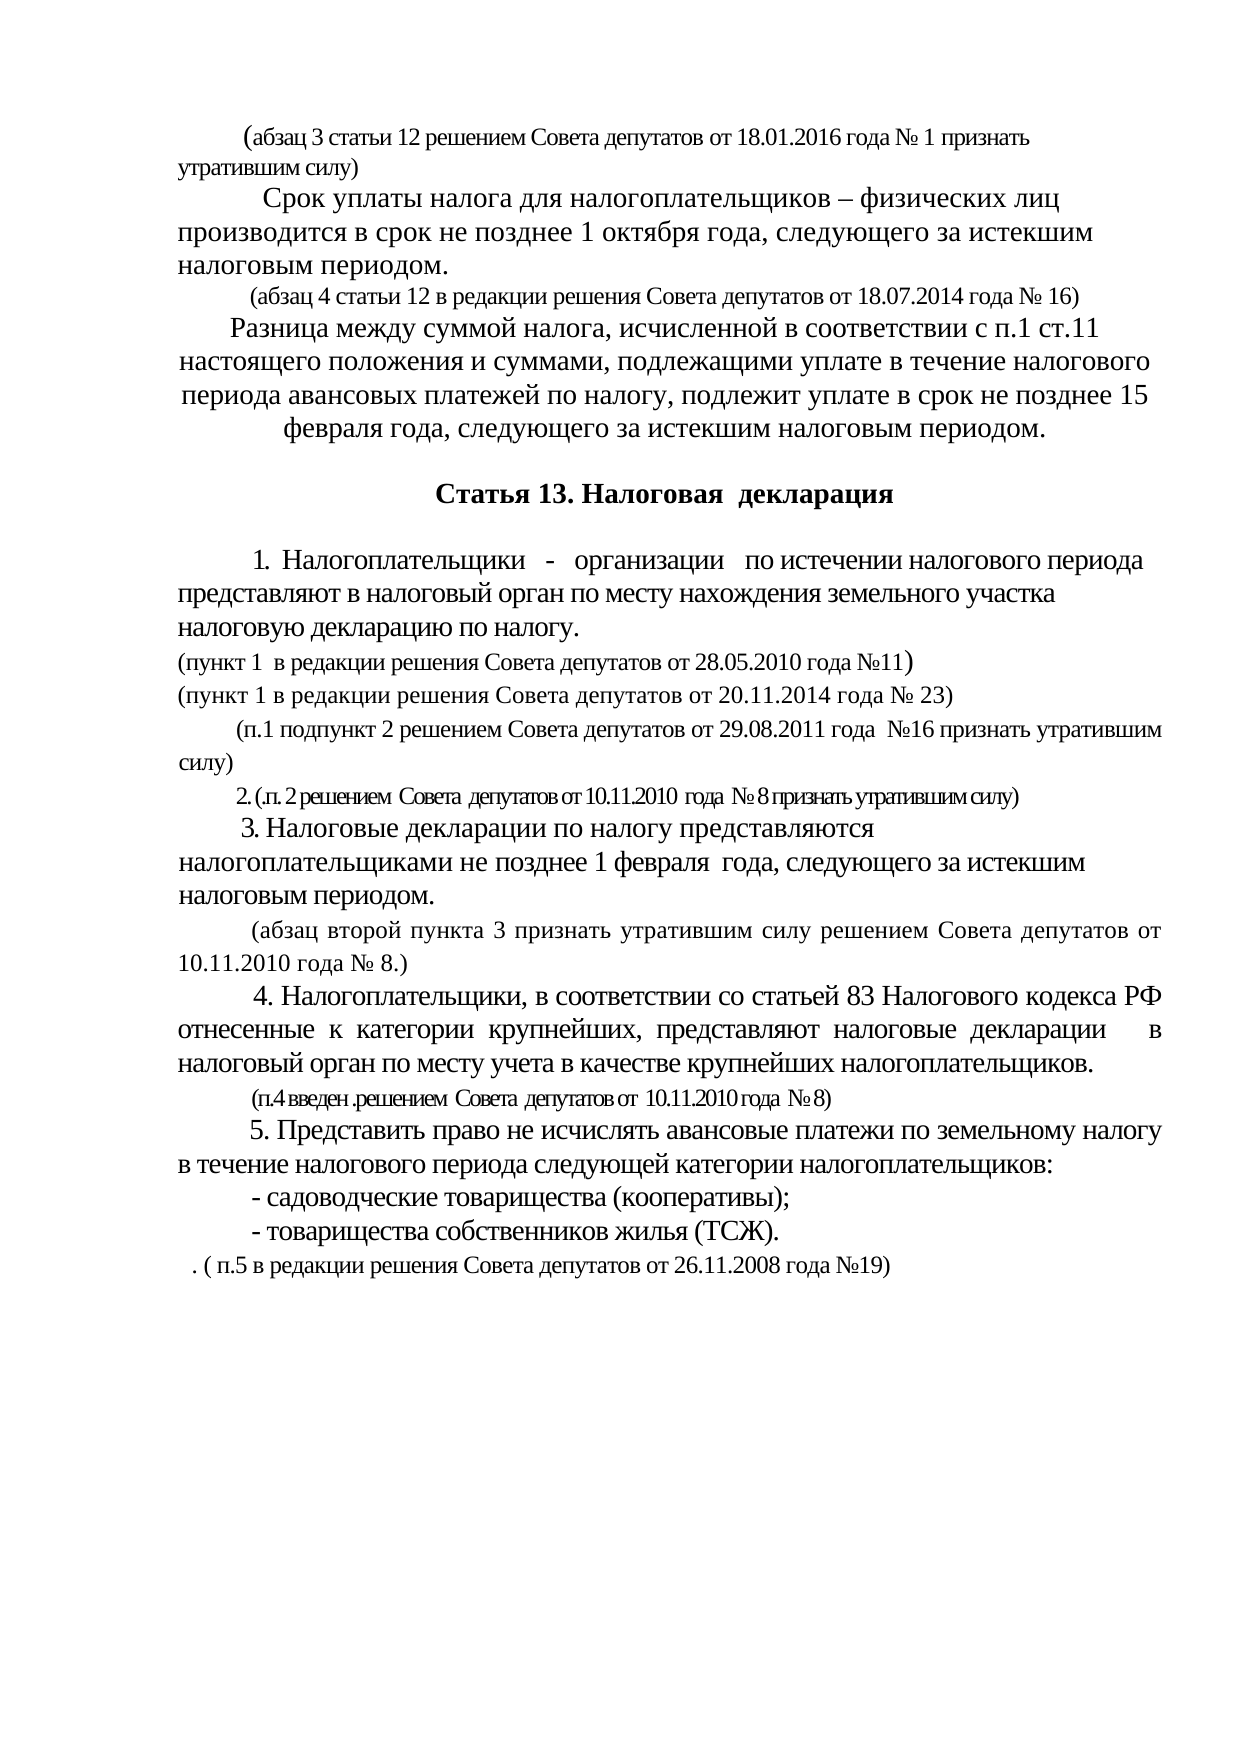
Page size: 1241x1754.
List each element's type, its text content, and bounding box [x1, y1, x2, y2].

text - садоводческие товарищества (кооперативы); [177, 1180, 1163, 1213]
text 3. Налоговые декларации по налогу представляются налогоплательщиками не позднее 1 февраля года, следующего за истекшим налоговым периодом. [178, 811, 1152, 911]
text (п.4 введен .решением Совета депутатов от 10.11.2010 года № 8) [177, 1079, 1163, 1113]
text 1. Налогоплательщики - организации по истечении налогового периода представляют в налоговый орган по месту нахождения земельного участка налоговую декларацию по налогу. (пункт 1 в редакции решения Совета депутатов от 28.05.2010 года №11) (пункт 1 в редакции решения Совета депутатов от 20.11.2014 года № 23) [177, 542, 1152, 710]
text 5. Представить право не исчислять авансовые платежи по земельному налогу в течение налогового периода следующей категории налогоплательщиков: [177, 1113, 1163, 1180]
text 2. (.п. 2 решением Совета депутатов от 10.11.2010 года № 8 признать утратившим силу) [177, 777, 1152, 811]
text - товарищества собственников жилья (ТСЖ). [177, 1213, 1163, 1247]
text (абзац второй пункта 3 признать утратившим силу решением Совета депутатов от 10.11.2010 года № 8.) [177, 911, 1163, 978]
text (абзац 3 статьи 12 решением Совета депутатов от 18.01.2016 года № 1 признать утратившим силу) [177, 118, 1152, 180]
text . ( п.5 в редакции решения Совета депутатов от 26.11.2008 года №19) [184, 1247, 1152, 1280]
subtitle Статья 13. Налоговая декларация [177, 476, 1152, 509]
text (п.1 подпункт 2 решением Совета депутатов от 29.08.2011 года №16 признать утратившим силу) [178, 710, 1163, 777]
text (абзац 4 статьи 12 в редакции решения Совета депутатов от 18.07.2014 года № 16) Разница между суммой налога, исчисленной в соответствии с п.1 ст.11 настоящего положения и суммами, подлежащими уплате в течение налогового периода авансовых платежей по налогу, подлежит уплате в срок не позднее 15 февраля года, следующего за истекшим налоговым периодом. [177, 281, 1152, 444]
text Срок уплаты налога для налогоплательщиков – физических лиц производится в срок не позднее 1 октября года, следующего за истекшим налоговым периодом. [177, 180, 1152, 281]
text 4. Налогоплательщики, в соответствии со статьей 83 Налогового кодекса РФ отнесенные к категории крупнейших, представляют налоговые декларации в налоговый орган по месту учета в качестве крупнейших налогоплательщиков. [177, 978, 1163, 1079]
